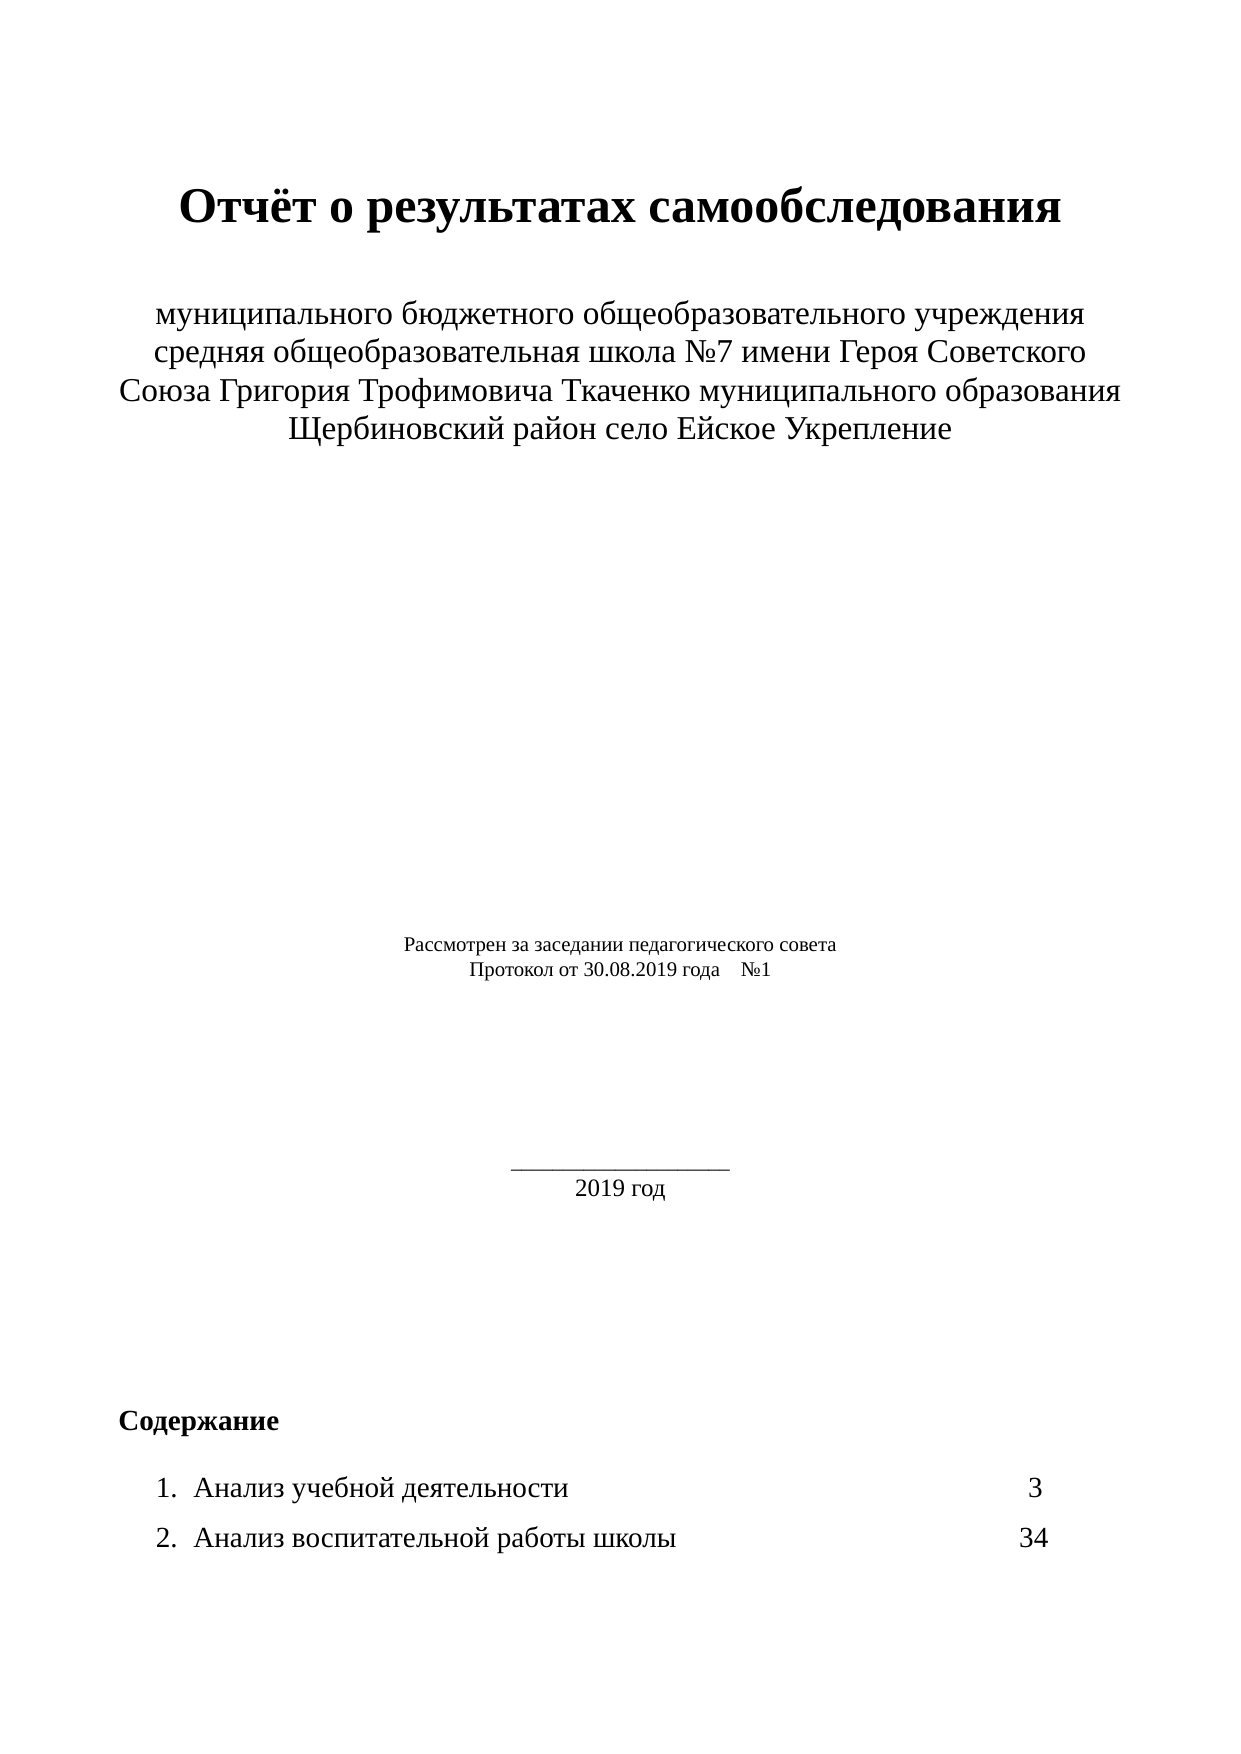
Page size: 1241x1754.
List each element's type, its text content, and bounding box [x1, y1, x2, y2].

list Анализ воспитательной работы школы 34 [156, 1520, 1122, 1554]
text 2019 год [118, 1173, 1122, 1202]
text Содержание [118, 1403, 1122, 1437]
text Протокол от 30.08.2019 года №1 [118, 956, 1122, 981]
list Анализ учебной деятельности 3 [156, 1470, 1122, 1504]
text _____________________ [118, 1149, 1122, 1173]
text Отчёт о результатах самообследования [118, 176, 1122, 233]
text средняя общеобразовательная школа №7 имени Героя Советского Союза Григория Трофимовича Ткаченко муниципального образования Щербиновский район село Ейское Укрепление [118, 331, 1122, 446]
text муниципального бюджетного общеобразовательного учреждения [118, 293, 1122, 331]
text Рассмотрен за заседании педагогического совета [118, 932, 1122, 956]
